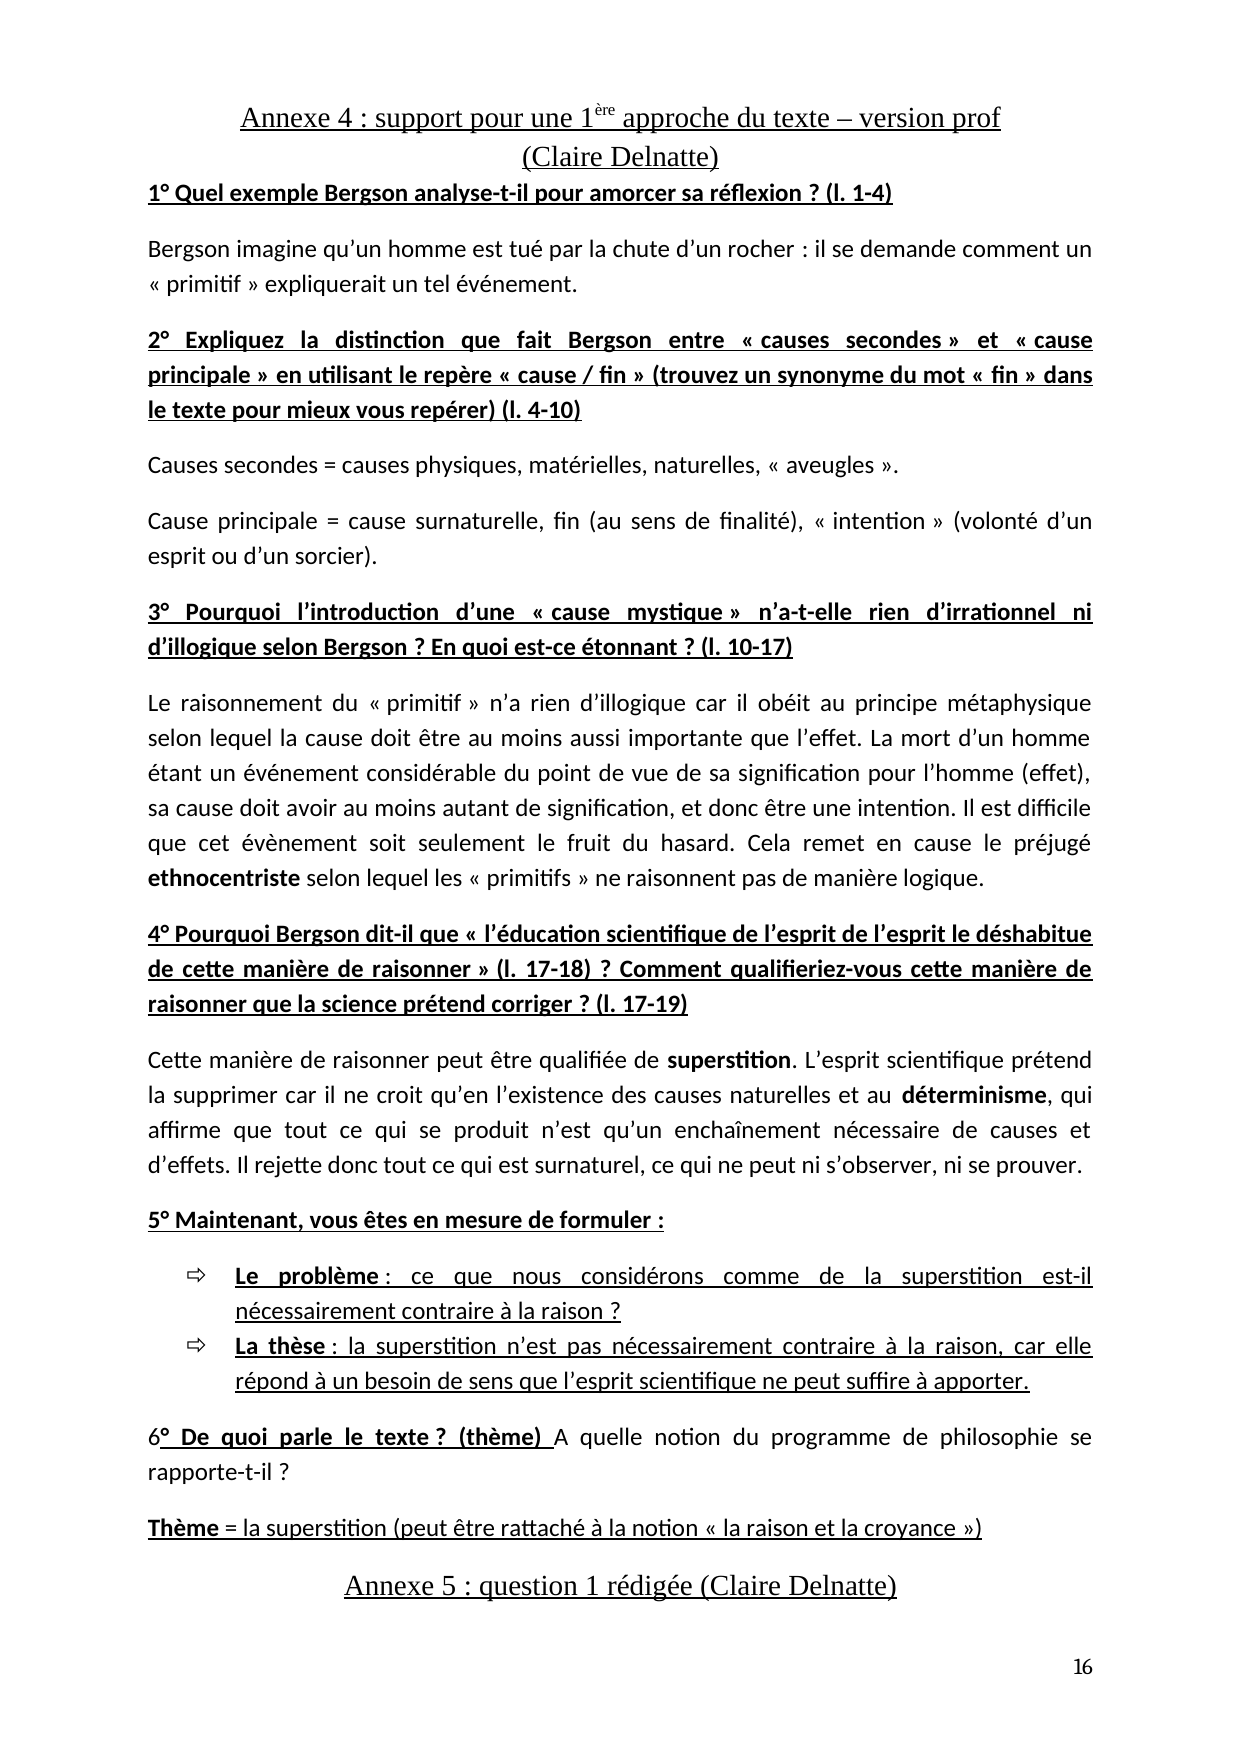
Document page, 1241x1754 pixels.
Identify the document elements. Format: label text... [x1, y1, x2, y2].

text Annexe 5 : question 1 rédigée (Claire Delnatte) [148, 1568, 1093, 1602]
text Bergson imagine qu’un homme est tué par la chute d’un rocher : il se demande comment un « primitif » expliquerait un tel événement. [148, 233, 1093, 298]
text 3° Pourquoi l’introduction d’une « cause mystique » n’a-t-elle rien d’irrationnel ni d’illogique selon Bergson ? En quoi est-ce étonnant ? (l. 10-17) [148, 624, 1093, 662]
text Cause principale = cause surnaturelle, fin (au sens de finalité), « intention » (volonté d’un esprit ou d’un sorcier). [148, 506, 1093, 571]
text Le raisonnement du « primitif » n’a rien d’illogique car il obéit au principe métaphysique selon lequel la cause doit être au moins aussi importante que l’effet. La mort d’un homme étant un événement considérable du point de vue de sa signification pour l’homme (effet), sa cause doit avoir au moins autant de signification, et donc être une intention. Il est difficile que cet évènement soit seulement le fruit du hasard. Cela remet en cause le préjugé ethnocentriste selon lequel les « primitifs » ne raisonnent pas de manière logique. [148, 687, 1093, 893]
text 6° De quoi parle le texte ? (thème) A quelle notion du programme de philosophie se rapporte-t-il ? [148, 1421, 1093, 1487]
text Thème = la superstition (peut être rattaché à la notion « la raison et la croyance ») [148, 1512, 1093, 1543]
text 1° Quel exemple Bergson analyse-t-il pour amorcer sa réflexion ? (l. 1-4) [148, 177, 1093, 208]
text 2° Expliquez la distinction que fait Bergson entre « causes secondes » et « cause principale » en utilisant le repère « cause / fin » (trouvez un synonyme du mot « fin » dans le texte pour mieux vous repérer) (l. 4-10) [148, 324, 1093, 350]
text 3° Pourquoi l’introduction d’une « cause mystique » n’a-t-elle rien d’irrationnel ni d’illogique selon Bergson ? En quoi est-ce étonnant ? (l. 10-17) [148, 596, 1093, 622]
text Cette manière de raisonner peut être qualifiée de superstition. L’esprit scientifique prétend la supprimer car il ne croit qu’en l’existence des causes naturelles et au déterminisme, qui affirme que tout ce qui se produit n’est qu’un enchaînement nécessaire de causes et d’effets. Il rejette donc tout ce qui est surnaturel, ce qui ne peut ni s’observer, ni se prouver. [148, 1044, 1093, 1179]
text 5° Maintenant, vous êtes en mesure de formuler : [148, 1205, 1093, 1235]
text 2° Expliquez la distinction que fait Bergson entre « causes secondes » et « cause principale » en utilisant le repère « cause / fin » (trouvez un synonyme du mot « fin » dans le texte pour mieux vous repérer) (l. 4-10) [148, 386, 1093, 424]
text Annexe 4 : support pour une 1ère approche du texte – version prof [148, 100, 1093, 134]
text Causes secondes = causes physiques, matérielles, naturelles, « aveugles ». [148, 450, 1093, 480]
text 4° Pourquoi Bergson dit-il que « l’éducation scientifique de l’esprit de l’esprit le déshabitue de cette manière de raisonner » (l. 17-18) ? Comment qualifieriez-vous cette manière de raisonner que la science prétend corriger ? (l. 17-19) [148, 946, 1093, 979]
list La thèse : la superstition n’est pas nécessairement contraire à la raison, car elle répond à un besoin de sens que l’esprit scientifique ne peut suffire à apporter. [185, 1331, 1093, 1396]
text 4° Pourquoi Bergson dit-il que « l’éducation scientifique de l’esprit de l’esprit le déshabitue de cette manière de raisonner » (l. 17-18) ? Comment qualifieriez-vous cette manière de raisonner que la science prétend corriger ? (l. 17-19) [148, 918, 1093, 944]
list Le problème : ce que nous considérons comme de la superstition est-il nécessairement contraire à la raison ? [185, 1261, 1093, 1326]
text 2° Expliquez la distinction que fait Bergson entre « causes secondes » et « cause principale » en utilisant le repère « cause / fin » (trouvez un synonyme du mot « fin » dans le texte pour mieux vous repérer) (l. 4-10) [148, 351, 1093, 385]
text 4° Pourquoi Bergson dit-il que « l’éducation scientifique de l’esprit de l’esprit le déshabitue de cette manière de raisonner » (l. 17-18) ? Comment qualifieriez-vous cette manière de raisonner que la science prétend corriger ? (l. 17-19) [148, 981, 1093, 1018]
text (Claire Delnatte) [148, 139, 1093, 172]
